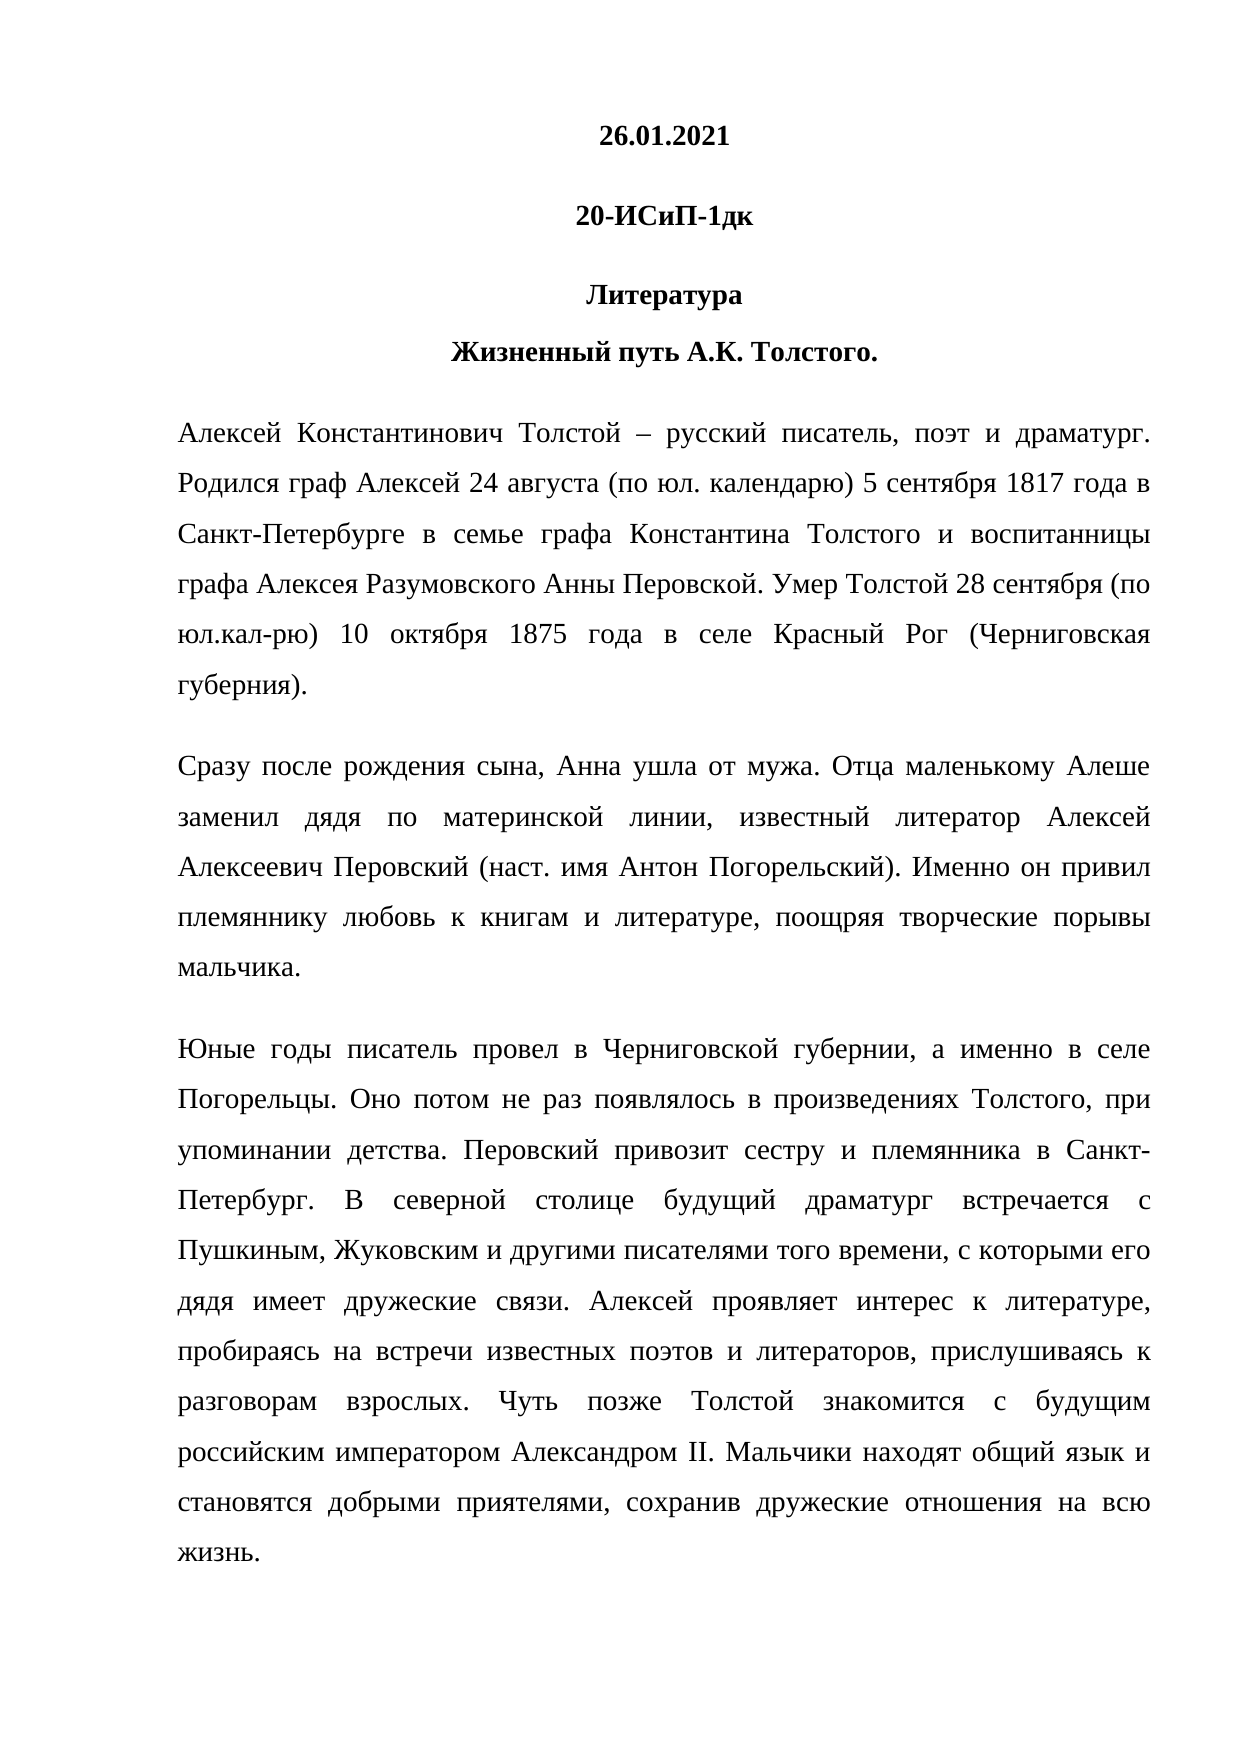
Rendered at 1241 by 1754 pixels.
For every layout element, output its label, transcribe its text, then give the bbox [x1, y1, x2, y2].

text 20-ИСиП-1дк [177, 198, 1152, 231]
text Алексей Константинович Толстой – русский писатель, поэт и драматург. Родился граф Алексей 24 августа (по юл. календарю) 5 сентября 1817 года в Санкт-Петербурге в семье графа Константина Толстого и воспитанницы графа Алексея Разумовского Анны Перовской. Умер Толстой 28 сентября (по юл.кал-рю) 10 октября 1875 года в селе Красный Рог (Черниговская губерния). [177, 415, 1152, 700]
text Литература [177, 277, 1152, 311]
text Сразу после рождения сына, Анна ушла от мужа. Отца маленькому Алеше заменил дядя по материнской линии, известный литератор Алексей Алексеевич Перовский (наст. имя Антон Погорельский). Именно он привил племяннику любовь к книгам и литературе, поощряя творческие порывы мальчика. [177, 748, 1152, 983]
text Юные годы писатель провел в Черниговской губернии, а именно в селе Погорельцы. Оно потом не раз появлялось в произведениях Толстого, при упоминании детства. Перовский привозит сестру и племянника в Санкт-Петербург. В северной столице будущий драматург встречается с Пушкиным, Жуковским и другими писателями того времени, с которыми его дядя имеет дружеские связи. Алексей проявляет интерес к литературе, пробираясь на встречи известных поэтов и литераторов, прислушиваясь к разговорам взрослых. Чуть позже Толстой знакомится с будущим российским императором Александром II. Мальчики находят общий язык и становятся добрыми приятелями, сохранив дружеские отношения на всю жизнь. [177, 1031, 1152, 1568]
text Жизненный путь А.К. Толстого. [177, 334, 1152, 367]
text 26.01.2021 [177, 118, 1152, 152]
